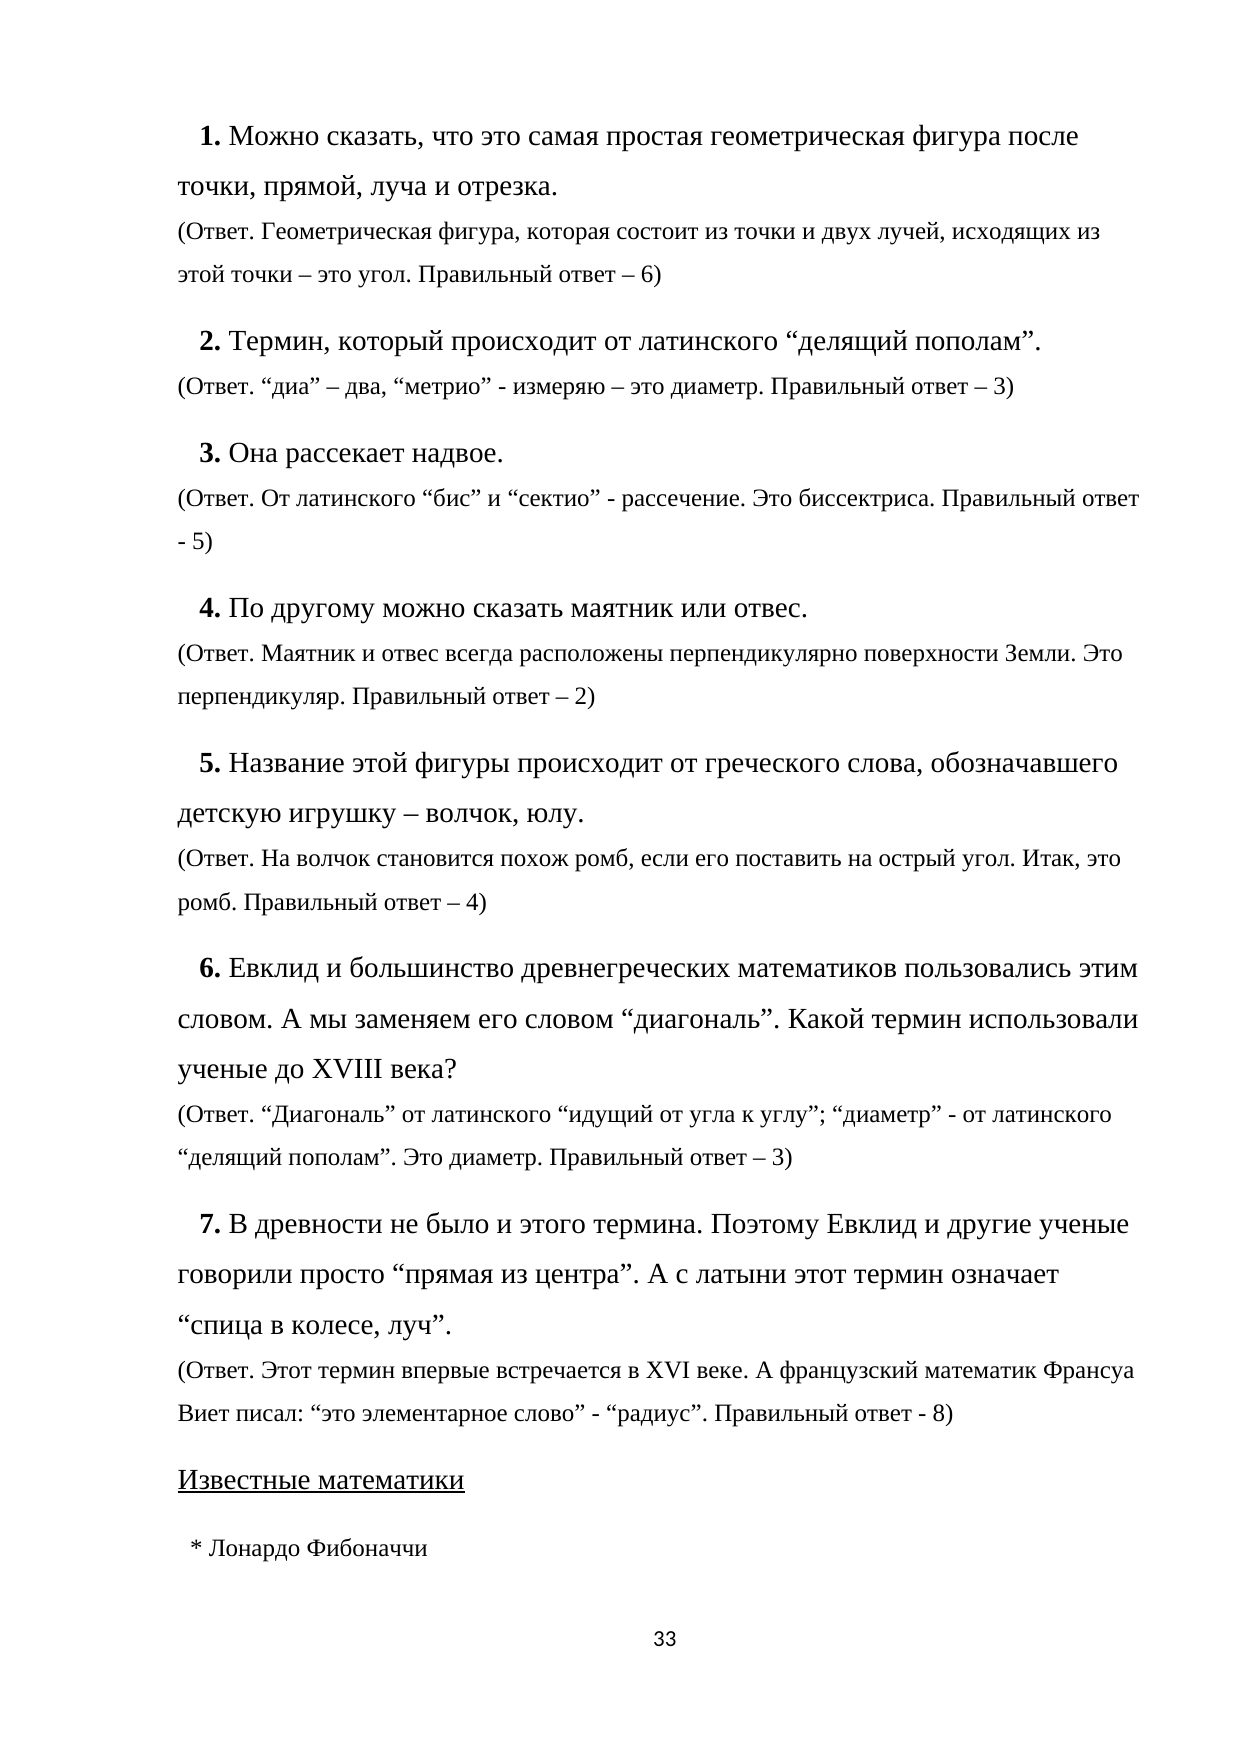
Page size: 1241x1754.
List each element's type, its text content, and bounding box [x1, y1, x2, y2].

text 1. Можно сказать, что это самая простая геометрическая фигура после точки, прямой, луча и отрезка. (Ответ. Геометрическая фигура, которая состоит из точки и двух лучей, исходящих из этой точки – это угол. Правильный ответ – 6) [177, 118, 1152, 288]
text 7. В древности не было и этого термина. Поэтому Евклид и другие ученые говорили просто “прямая из центра”. А с латыни этот термин означает “спица в колесе, луч”. (Ответ. Этот термин впервые встречается в XVI веке. А французский математик Франсуа Виет писал: “это элементарное слово” - “радиус”. Правильный ответ - 8) [177, 1206, 1152, 1427]
text 3. Она рассекает надвое. (Ответ. От латинского “бис” и “сектио” - рассечение. Это биссектриса. Правильный ответ - 5) [177, 435, 1152, 555]
text * Лонардо Фибоначчи [177, 1533, 1152, 1562]
text 4. По другому можно сказать маятник или отвес. (Ответ. Маятник и отвес всегда расположены перпендикулярно поверхности Земли. Это перпендикуляр. Правильный ответ – 2) [177, 590, 1152, 710]
text 5. Название этой фигуры происходит от греческого слова, обозначавшего детскую игрушку – волчок, юлу. (Ответ. На волчок становится похож ромб, если его поставить на острый угол. Итак, это ромб. Правильный ответ – 4) [177, 745, 1152, 915]
text Известные математики [177, 1462, 1152, 1495]
text 6. Евклид и большинство древнегреческих математиков пользовались этим словом. А мы заменяем его словом “диагональ”. Какой термин использовали ученые до XVIII века? (Ответ. “Диагональ” от латинского “идущий от угла к углу”; “диаметр” - от латинского “делящий пополам”. Это диаметр. Правильный ответ – 3) [177, 951, 1152, 1171]
text 2. Термин, который происходит от латинского “делящий пополам”. (Ответ. “диа” – два, “метрио” - измеряю – это диаметр. Правильный ответ – 3) [177, 323, 1152, 400]
